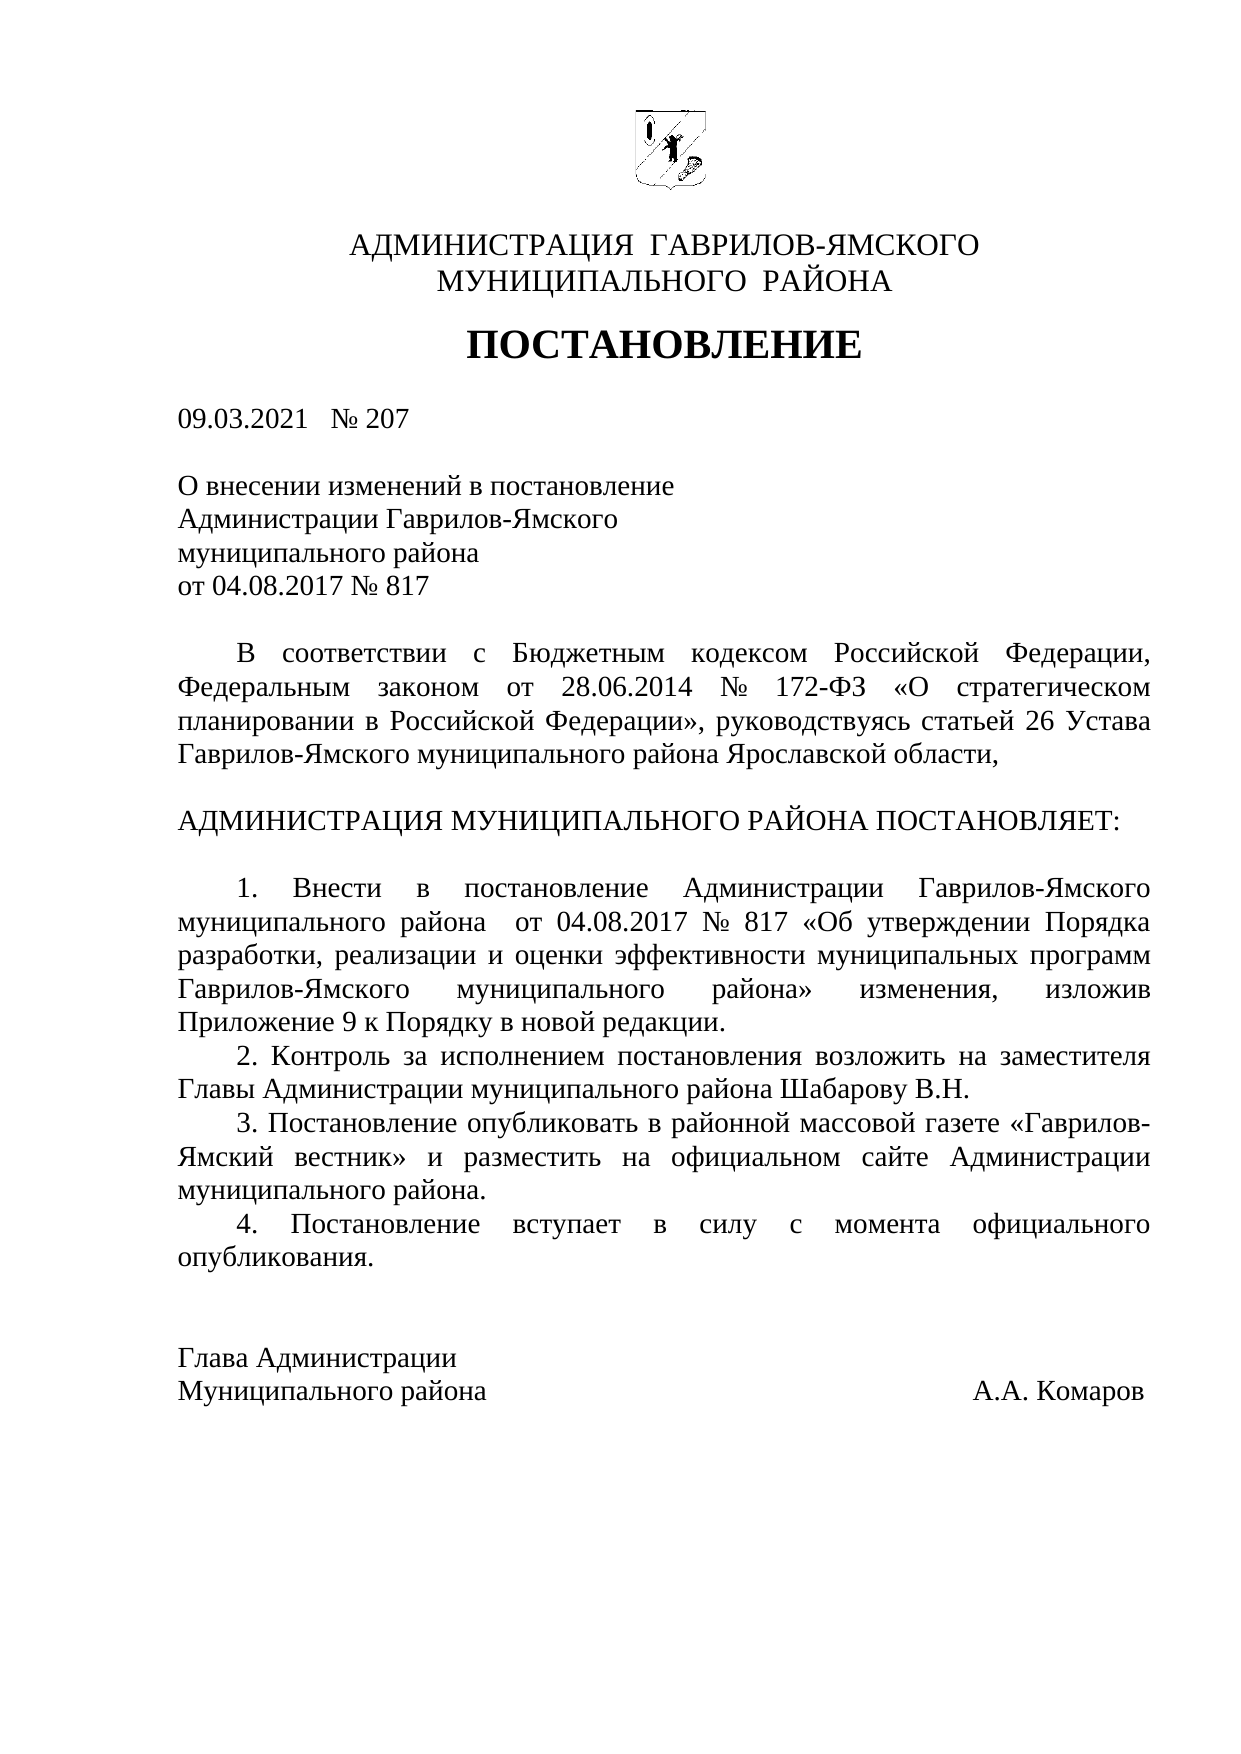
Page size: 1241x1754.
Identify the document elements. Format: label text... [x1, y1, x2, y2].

text МУНИЦИПАЛЬНОГО РАЙОНА [177, 262, 1152, 298]
text муниципального района [177, 535, 1152, 568]
text В соответствии с Бюджетным кодексом Российской Федерации, Федеральным законом от 28.06.2014 № 172-ФЗ «О стратегическом планировании в Российской Федерации», руководствуясь статьей 26 Устава Гаврилов-Ямского муниципального района Ярославской области, [177, 636, 1152, 770]
text О внесении изменений в постановление [177, 468, 1152, 501]
text АДМИНИСТРАЦИЯ МУНИЦИПАЛЬНОГО РАЙОНА ПОСТАНОВЛЯЕТ: [177, 803, 1152, 837]
picture [635, 110, 706, 190]
text 09.03.2021 № 207 [177, 401, 1152, 434]
text ПОСТАНОВЛЕНИЕ [177, 319, 1152, 367]
text 3. Постановление опубликовать в районной массовой газете «Гаврилов-Ямский вестник» и разместить на официальном сайте Администрации муниципального района. [177, 1105, 1152, 1206]
text АДМИНИСТРАЦИЯ ГАВРИЛОВ-ЯМСКОГО [177, 226, 1152, 262]
text 1. Внести в постановление Администрации Гаврилов-Ямского муниципального района от 04.08.2017 № 817 «Об утверждении Порядка разработки, реализации и оценки эффективности муниципальных программ Гаврилов-Ямского муниципального района» изменения, изложив Приложение 9 к Порядку в новой редакции. [177, 870, 1152, 1038]
text Муниципального района А.А. Комаров [177, 1373, 1152, 1407]
text от 04.08.2017 № 817 [177, 568, 1152, 602]
text Администрации Гаврилов-Ямского [177, 501, 1152, 535]
text 4. Постановление вступает в силу с момента официального опубликования. [177, 1206, 1152, 1273]
text Глава Администрации [177, 1340, 1152, 1373]
text 2. Контроль за исполнением постановления возложить на заместителя Главы Администрации муниципального района Шабарову В.Н. [177, 1038, 1152, 1105]
